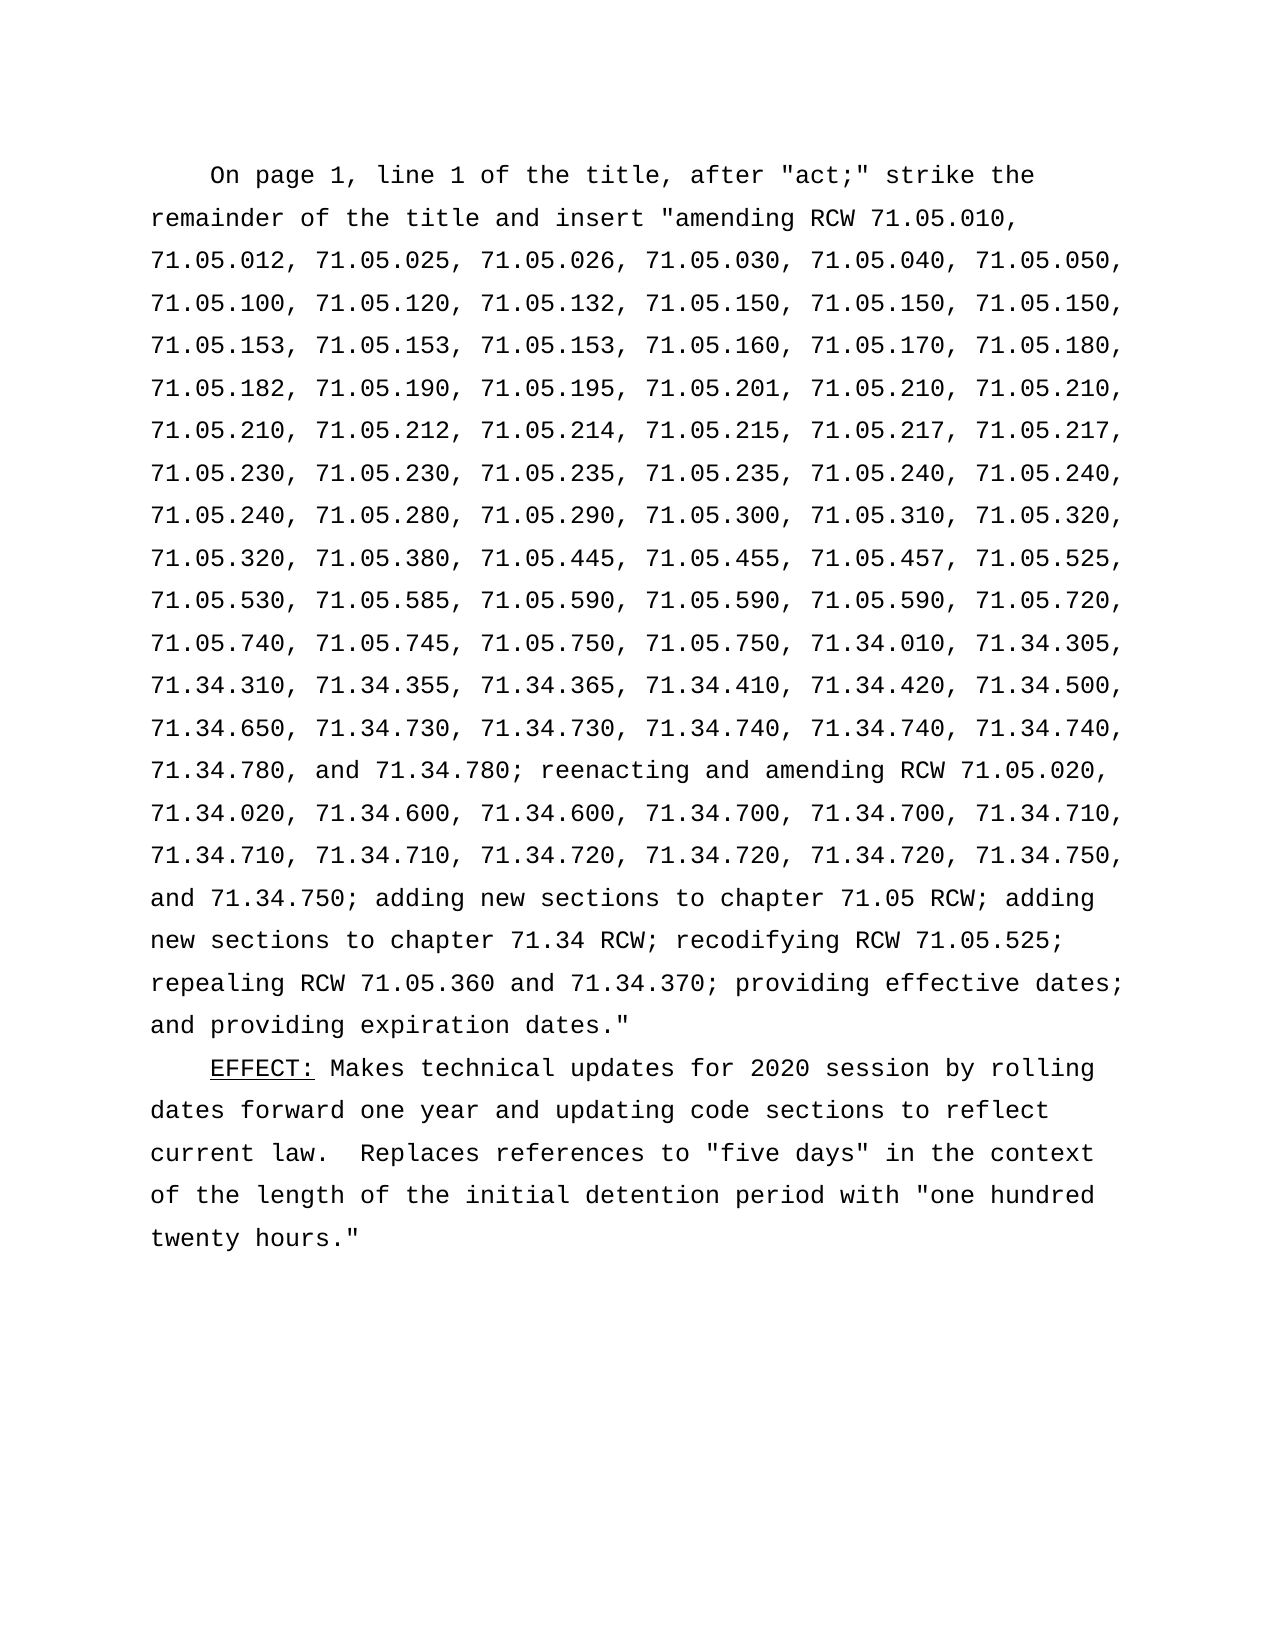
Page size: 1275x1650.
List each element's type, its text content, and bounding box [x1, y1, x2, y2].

text EFFECT: Makes technical updates for 2020 session by rolling dates forward one year and updating code sections to reflect current law. Replaces references to "five days" in the context of the length of the initial detention period with "one hundred twenty hours." [150, 1042, 1125, 1255]
text On page 1, line 1 of the title, after "act;" strike the remainder of the title and insert "amending RCW 71.05.010, 71.05.012, 71.05.025, 71.05.026, 71.05.030, 71.05.040, 71.05.050, 71.05.100, 71.05.120, 71.05.132, 71.05.150, 71.05.150, 71.05.150, 71.05.153, 71.05.153, 71.05.153, 71.05.160, 71.05.170, 71.05.180, 71.05.182, 71.05.190, 71.05.195, 71.05.201, 71.05.210, 71.05.210, 71.05.210, 71.05.212, 71.05.214, 71.05.215, 71.05.217, 71.05.217, 71.05.230, 71.05.230, 71.05.235, 71.05.235, 71.05.240, 71.05.240, 71.05.240, 71.05.280, 71.05.290, 71.05.300, 71.05.310, 71.05.320, 71.05.320, 71.05.380, 71.05.445, 71.05.455, 71.05.457, 71.05.525, 71.05.530, 71.05.585, 71.05.590, 71.05.590, 71.05.590, 71.05.720, 71.05.740, 71.05.745, 71.05.750, 71.05.750, 71.34.010, 71.34.305, 71.34.310, 71.34.355, 71.34.365, 71.34.410, 71.34.420, 71.34.500, 71.34.650, 71.34.730, 71.34.730, 71.34.740, 71.34.740, 71.34.740, 71.34.780, and 71.34.780; reenacting and amending RCW 71.05.020, 71.34.020, 71.34.600, 71.34.600, 71.34.700, 71.34.700, 71.34.710, 71.34.710, 71.34.710, 71.34.720, 71.34.720, 71.34.720, 71.34.750, and 71.34.750; adding new sections to chapter 71.05 RCW; adding new sections to chapter 71.34 RCW; recodifying RCW 71.05.525; repealing RCW 71.05.360 and 71.34.370; providing effective dates; and providing expiration dates." [150, 150, 1125, 1042]
